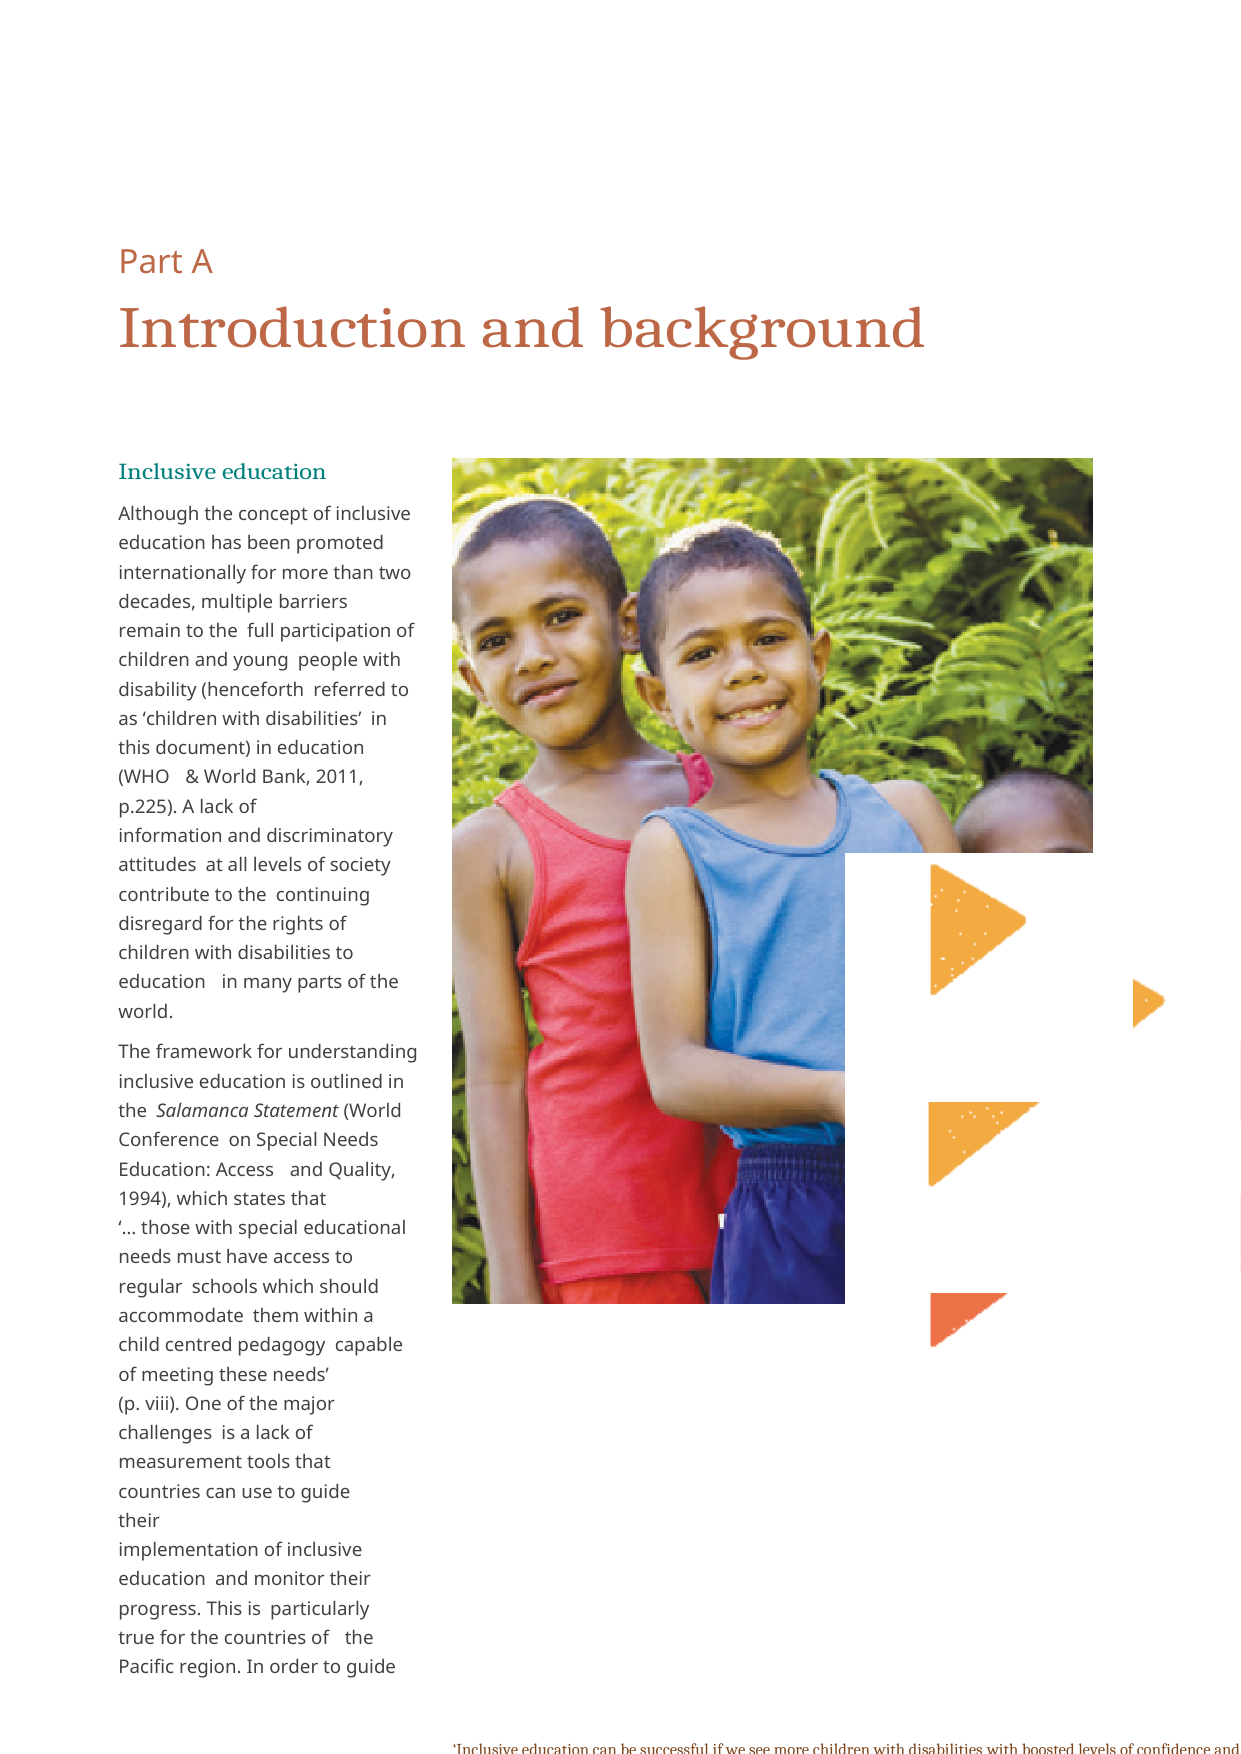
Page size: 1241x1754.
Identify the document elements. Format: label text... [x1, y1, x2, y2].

picture [452, 485, 1241, 1557]
text Although the concept of inclusive education has been promoted internationally for more than two decades, multiple barriers remain to the full participation of children and young people with disability (henceforth referred to as ‘children with disabilities’ in this document) in education (WHO & World Bank, 2011, p.225). A lack of [118, 500, 414, 819]
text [118, 1536, 409, 1679]
subtitle Inclusive education [118, 459, 1240, 485]
text ‘… those with special educational needs must have access to regular schools which should accommodate them within a child centred pedagogy capable of meeting these needs’ [118, 1214, 414, 1386]
subtitle Introduction and background [118, 295, 1240, 362]
text information and discriminatory attitudes at all levels of society contribute to the continuing disregard for the rights of children with disabilities to education in many parts of the world. [118, 822, 419, 1023]
text (p. viii). One of the major challenges is a lack of measurement tools that countries can use to guide their [118, 1390, 392, 1533]
text The framework for understanding inclusive education is outlined in the Salamanca Statement (World Conference on Special Needs Education: Access and Quality, 1994), which states that [118, 1039, 421, 1211]
text Part A [118, 238, 1240, 283]
